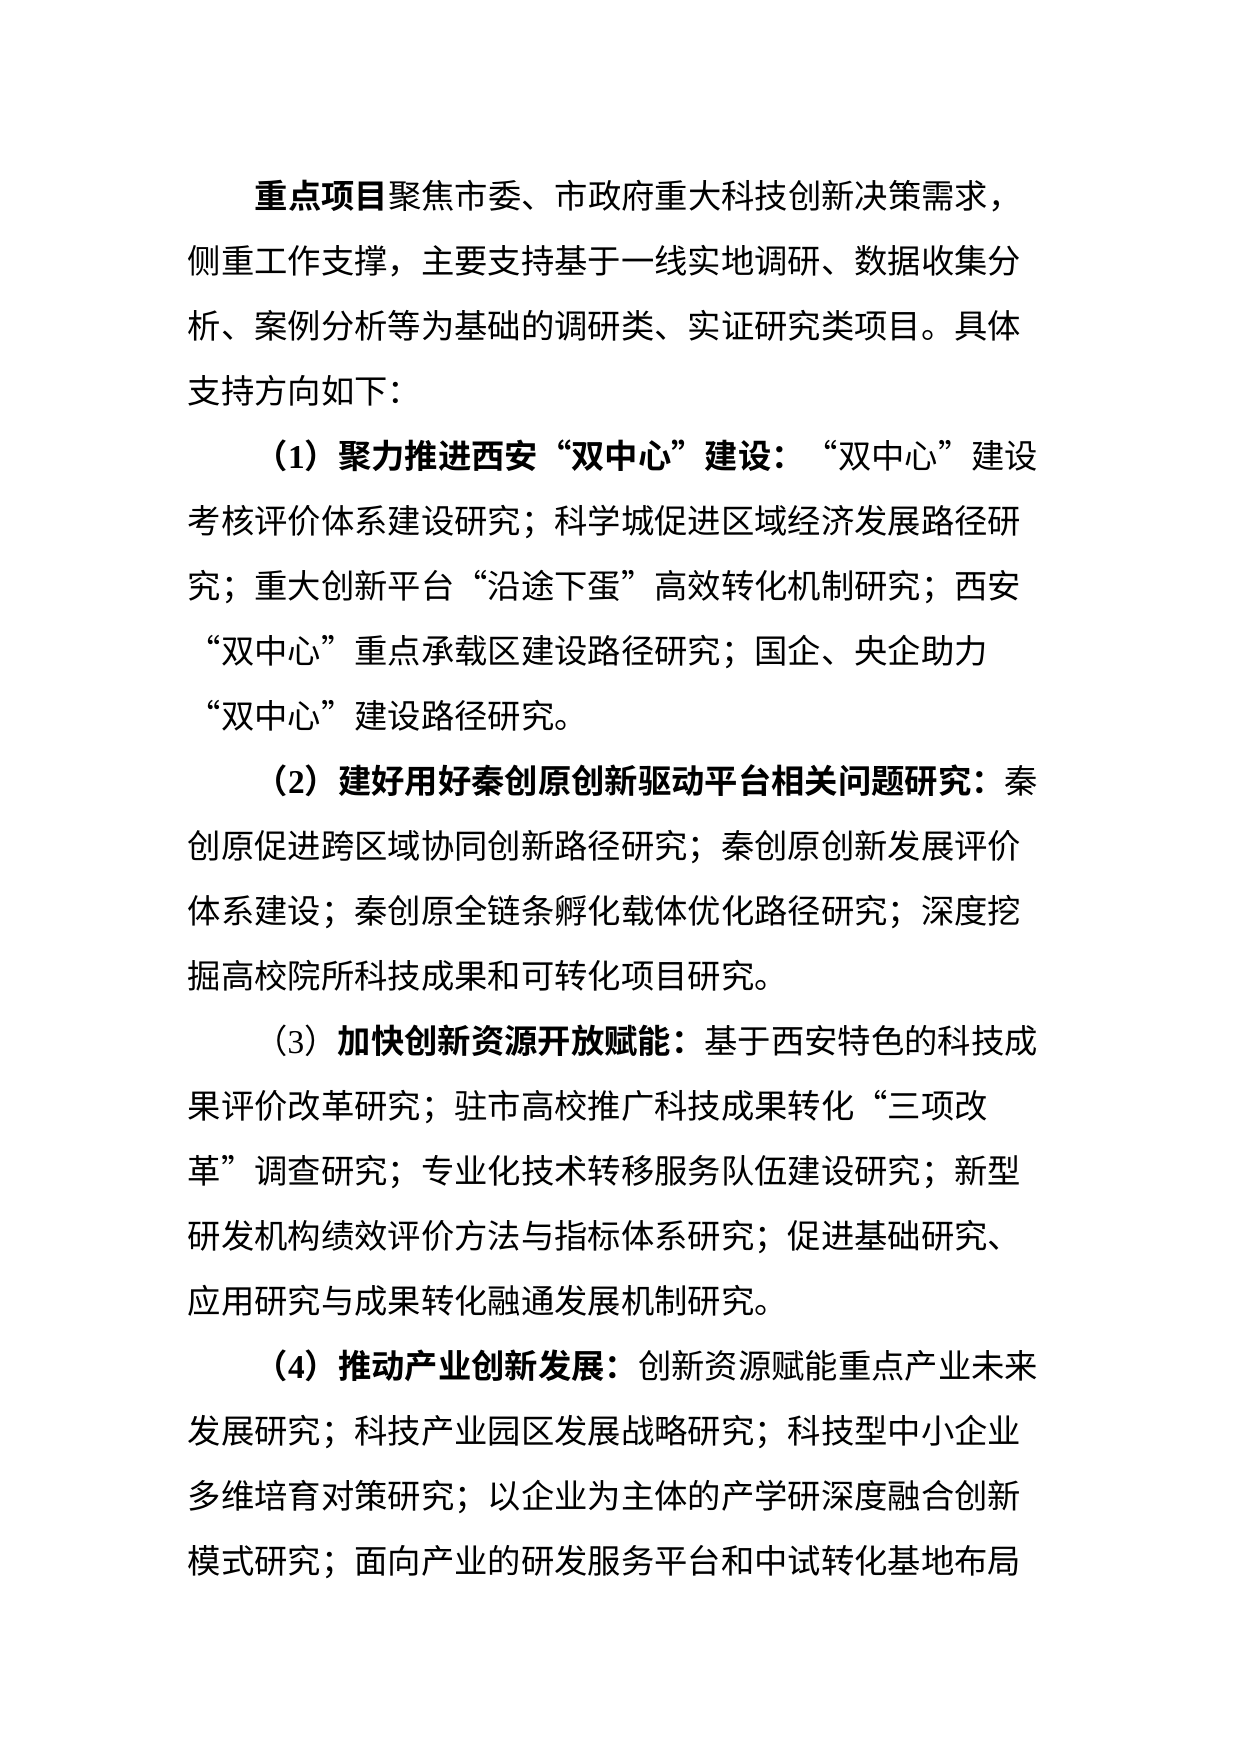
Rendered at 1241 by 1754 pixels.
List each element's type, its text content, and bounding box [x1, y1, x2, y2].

text （1）聚力推进西安“双中心”建设：“双中心”建设考核评价体系建设研究；科学城促进区域经济发展路径研究；重大创新平台“沿途下蛋”高效转化机制研究；西安“双中心”重点承载区建设路径研究；国企、央企助力“双中心”建设路径研究。 [187, 422, 1053, 747]
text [187, 1332, 1053, 1592]
text （2）建好用好秦创原创新驱动平台相关问题研究：秦创原促进跨区域协同创新路径研究；秦创原创新发展评价体系建设；秦创原全链条孵化载体优化路径研究；深度挖掘高校院所科技成果和可转化项目研究。 [187, 747, 1053, 1007]
text 重点项目聚焦市委、市政府重大科技创新决策需求，侧重工作支撑，主要支持基于一线实地调研、数据收集分析、案例分析等为基础的调研类、实证研究类项目。具体支持方向如下： [187, 162, 1053, 422]
text （3）加快创新资源开放赋能：基于西安特色的科技成果评价改革研究；驻市高校推广科技成果转化“三项改革”调查研究；专业化技术转移服务队伍建设研究；新型研发机构绩效评价方法与指标体系研究；促进基础研究、应用研究与成果转化融通发展机制研究。 [187, 1007, 1053, 1332]
